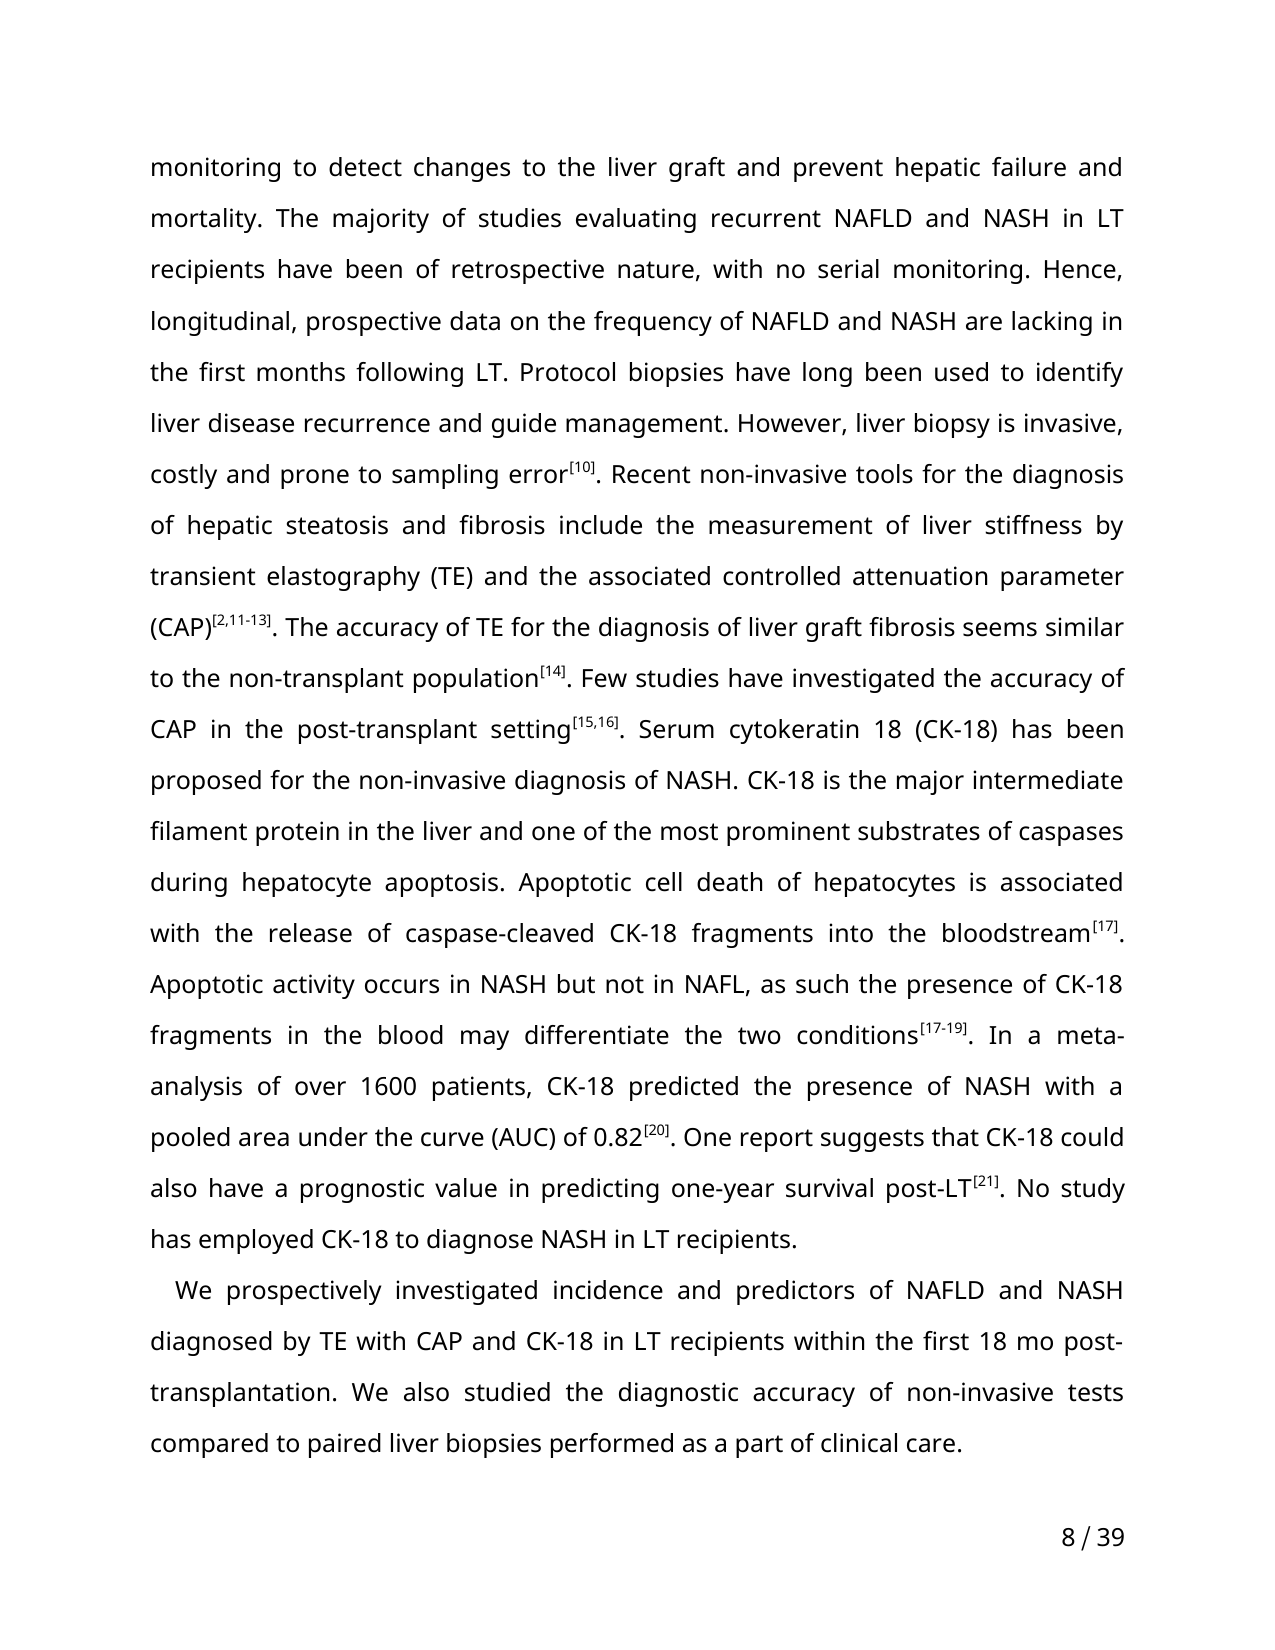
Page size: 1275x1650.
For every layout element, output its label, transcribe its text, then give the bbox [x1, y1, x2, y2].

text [150, 150, 1125, 1256]
text We prospectively investigated incidence and predictors of NAFLD and NASH diagnosed by TE with CAP and CK-18 in LT recipients within the first 18 mo post-transplantation. We also studied the diagnostic accuracy of non-invasive tests compared to paired liver biopsies performed as a part of clinical care. [150, 1273, 1125, 1460]
